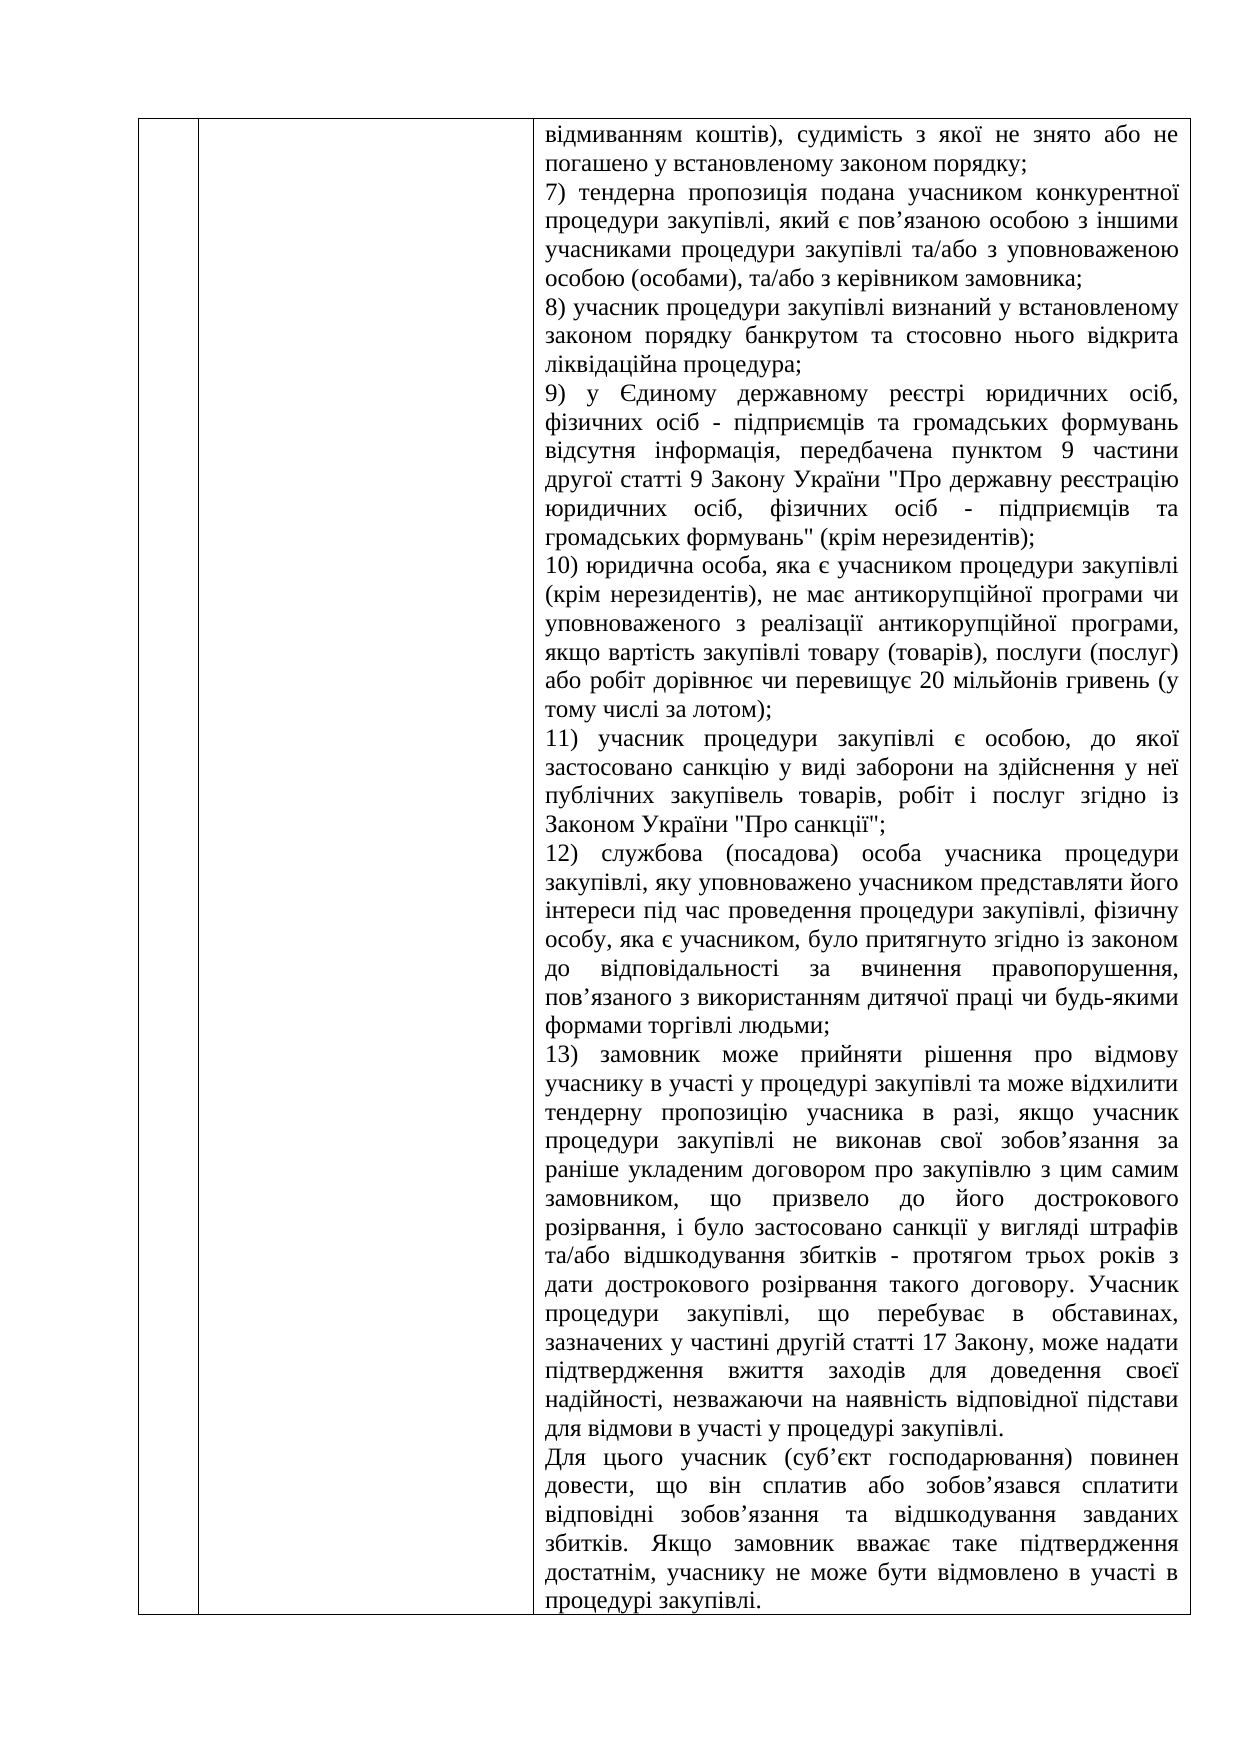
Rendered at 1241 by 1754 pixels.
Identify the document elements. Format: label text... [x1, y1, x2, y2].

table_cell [199, 119, 533, 1614]
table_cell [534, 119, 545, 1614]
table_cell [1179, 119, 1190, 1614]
table_cell 5 [139, 119, 198, 1614]
